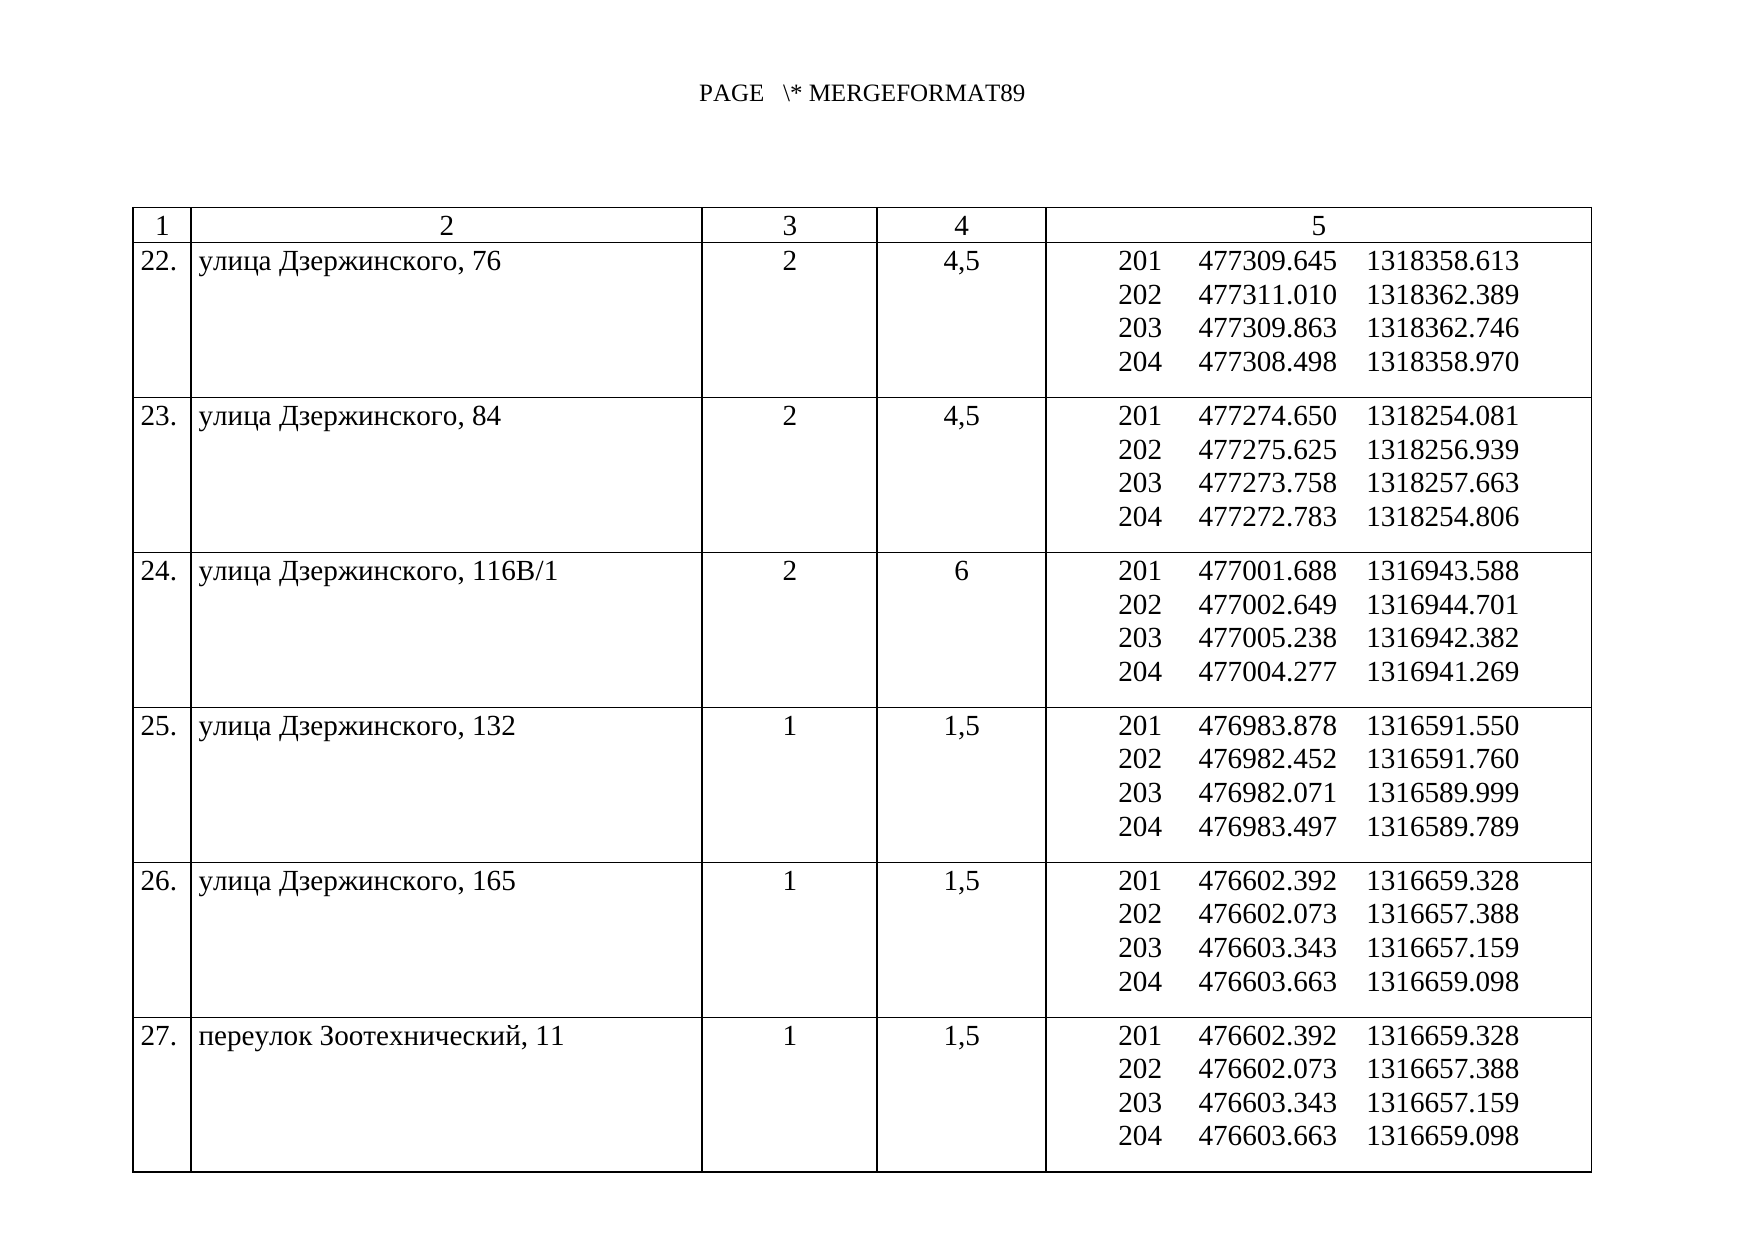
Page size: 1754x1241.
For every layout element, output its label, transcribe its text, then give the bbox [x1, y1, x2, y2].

table_cell 2 [703, 243, 876, 397]
table_cell 4,5 [878, 243, 1045, 397]
table_cell 201 477001.688 1316943.588 202 477002.649 1316944.701 203 477005.238 1316942.382 204 477004.277 1316941.269 [1047, 553, 1591, 707]
table_cell 201 476983.878 1316591.550 202 476982.452 1316591.760 203 476982.071 1316589.999 204 476983.497 1316589.789 [1047, 708, 1591, 861]
table_cell [134, 553, 190, 707]
table_cell 1,5 [878, 1018, 1045, 1171]
table_header 3 [703, 208, 876, 242]
table_header 2 [192, 208, 701, 242]
table_cell [134, 243, 190, 397]
table_cell 201 476602.392 1316659.328 202 476602.073 1316657.388 203 476603.343 1316657.159 204 476603.663 1316659.098 [1047, 863, 1591, 1016]
table_header 4 [878, 208, 1045, 242]
table_cell улица Дзержинского, 132 [192, 708, 701, 861]
table_cell 1 [703, 863, 876, 1016]
table_cell 6 [878, 553, 1045, 707]
table_cell переулок Зоотехнический, 11 [192, 1018, 701, 1171]
table_cell 201 476602.392 1316659.328 202 476602.073 1316657.388 203 476603.343 1316657.159 204 476603.663 1316659.098 [1047, 1018, 1591, 1171]
table_cell 2 [703, 553, 876, 707]
table_cell 1 [703, 1018, 876, 1171]
table_cell [134, 863, 190, 1016]
table_cell улица Дзержинского, 116В/1 [192, 553, 701, 707]
table_cell 1,5 [878, 708, 1045, 861]
table_cell 4,5 [878, 398, 1045, 552]
table_cell 1 [703, 708, 876, 861]
table_cell 2 [703, 398, 876, 552]
table_cell 1,5 [878, 863, 1045, 1016]
table_header 1 [134, 208, 190, 242]
table_cell [134, 398, 190, 552]
table_cell 201 477309.645 1318358.613 202 477311.010 1318362.389 203 477309.863 1318362.746 204 477308.498 1318358.970 [1047, 243, 1591, 397]
table_cell [134, 708, 190, 861]
table_cell 201 477274.650 1318254.081 202 477275.625 1318256.939 203 477273.758 1318257.663 204 477272.783 1318254.806 [1047, 398, 1591, 552]
table_cell [134, 1018, 190, 1171]
table_cell улица Дзержинского, 76 [192, 243, 701, 397]
table_header 5 [1047, 208, 1591, 242]
table_cell улица Дзержинского, 84 [192, 398, 701, 552]
table_cell улица Дзержинского, 165 [192, 863, 701, 1016]
